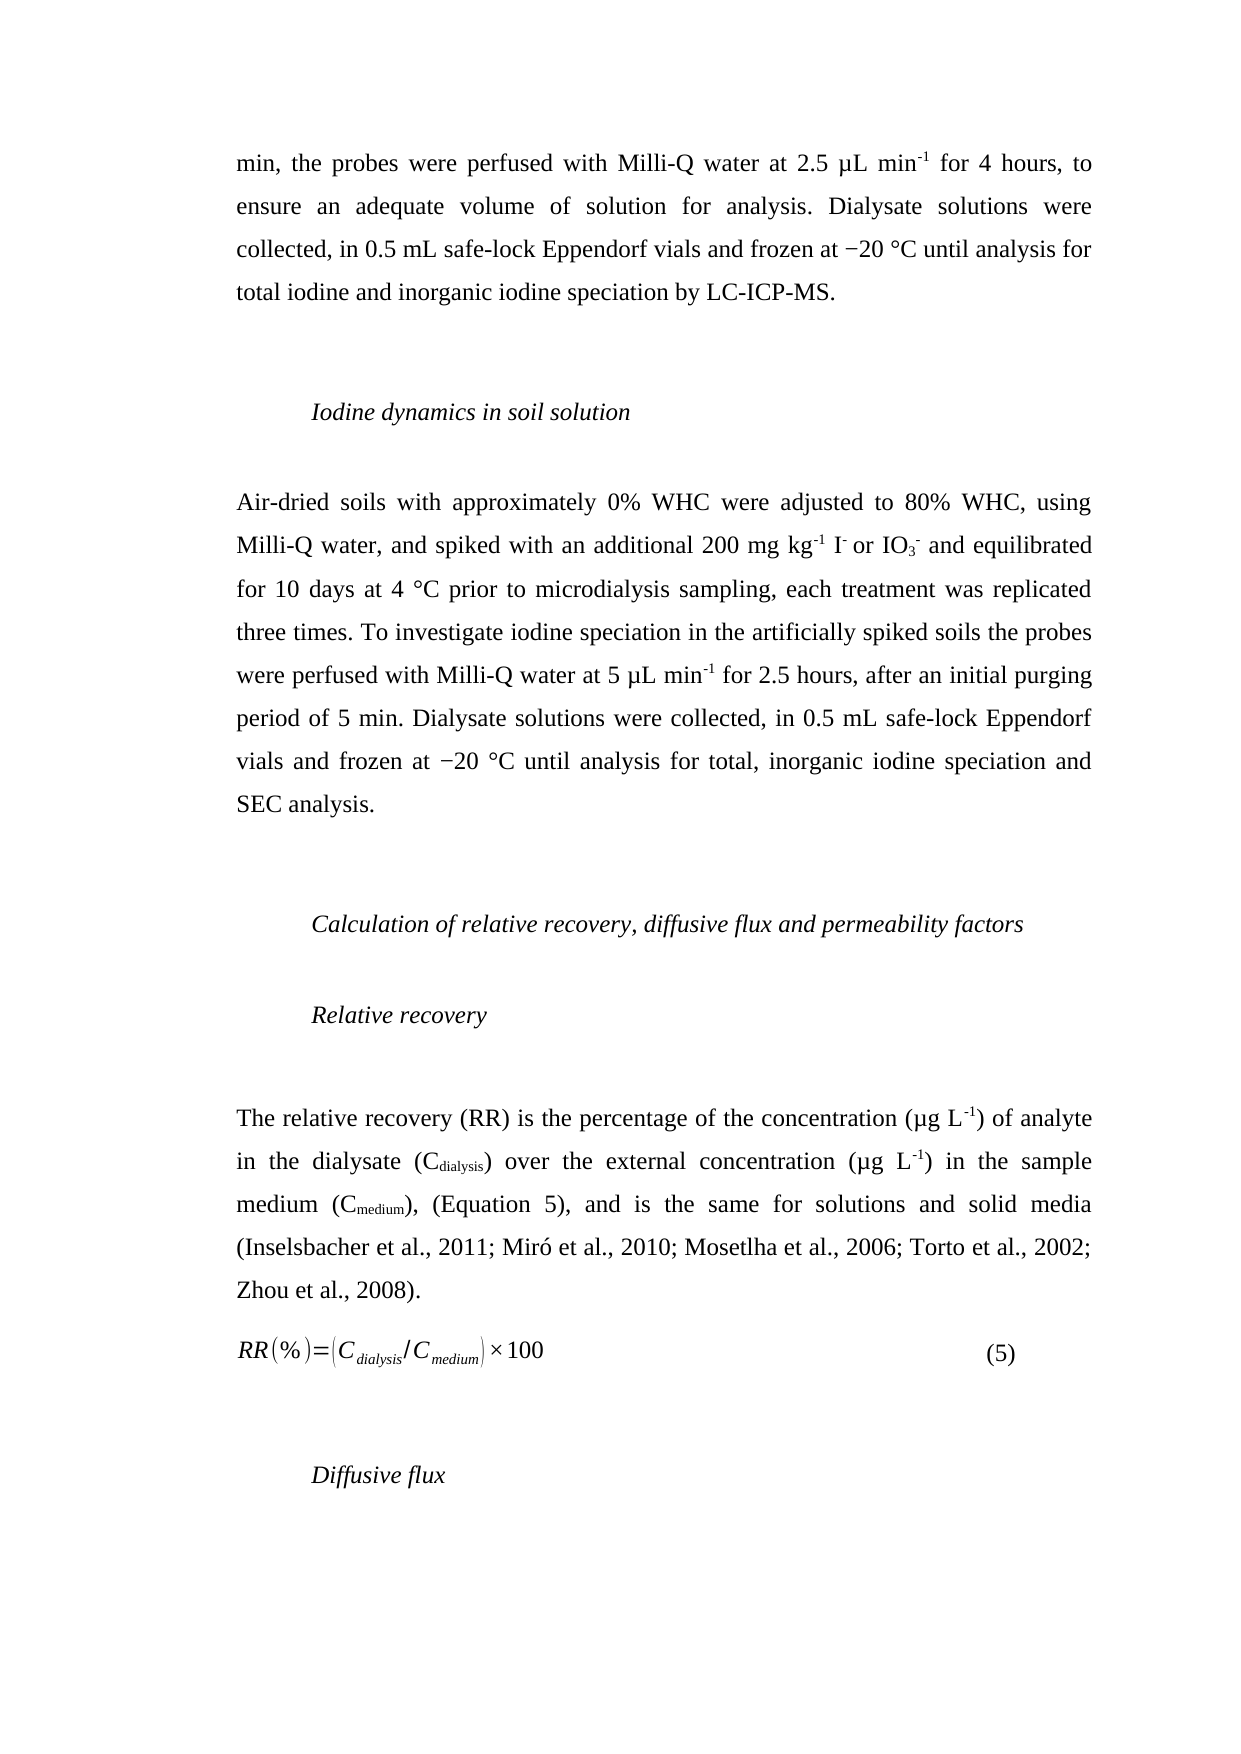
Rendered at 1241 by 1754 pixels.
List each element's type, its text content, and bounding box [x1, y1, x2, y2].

subtitle Relative recovery [311, 1000, 1092, 1028]
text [236, 148, 1092, 306]
text Air-dried soils with approximately 0% WHC were adjusted to 80% WHC, using Milli-Q water, and spiked with an additional 200 mg kg-1 I- or IO3- and equilibrated for 10 days at 4 °C prior to microdialysis sampling, each treatment was replicated three times. To investigate iodine speciation in the artificially spiked soils the probes were perfused with Milli-Q water at 5 µL min-1 for 2.5 hours, after an initial purging period of 5 min. Dialysate solutions were collected, in 0.5 mL safe-lock Eppendorf vials and frozen at −20 °C until analysis for total, inorganic iodine speciation and SEC analysis. [236, 487, 1092, 818]
subtitle Calculation of relative recovery, diffusive flux and permeability factors [311, 909, 1092, 938]
subtitle Diffusive flux [311, 1461, 1092, 1489]
text (5) [236, 1335, 1092, 1370]
text The relative recovery (RR) is the percentage of the concentration (µg L-1) of analyte in the dialysate (Cdialysis) over the external concentration (µg L-1) in the sample medium (Cmedium), (Equation 5), and is the same for solutions and solid media (Inselsbacher et al., 2011; Miró et al., 2010; Mosetlha et al., 2006; Torto et al., 2002; Zhou et al., 2008). [236, 1103, 1092, 1304]
subtitle Iodine dynamics in soil solution [311, 397, 1092, 425]
